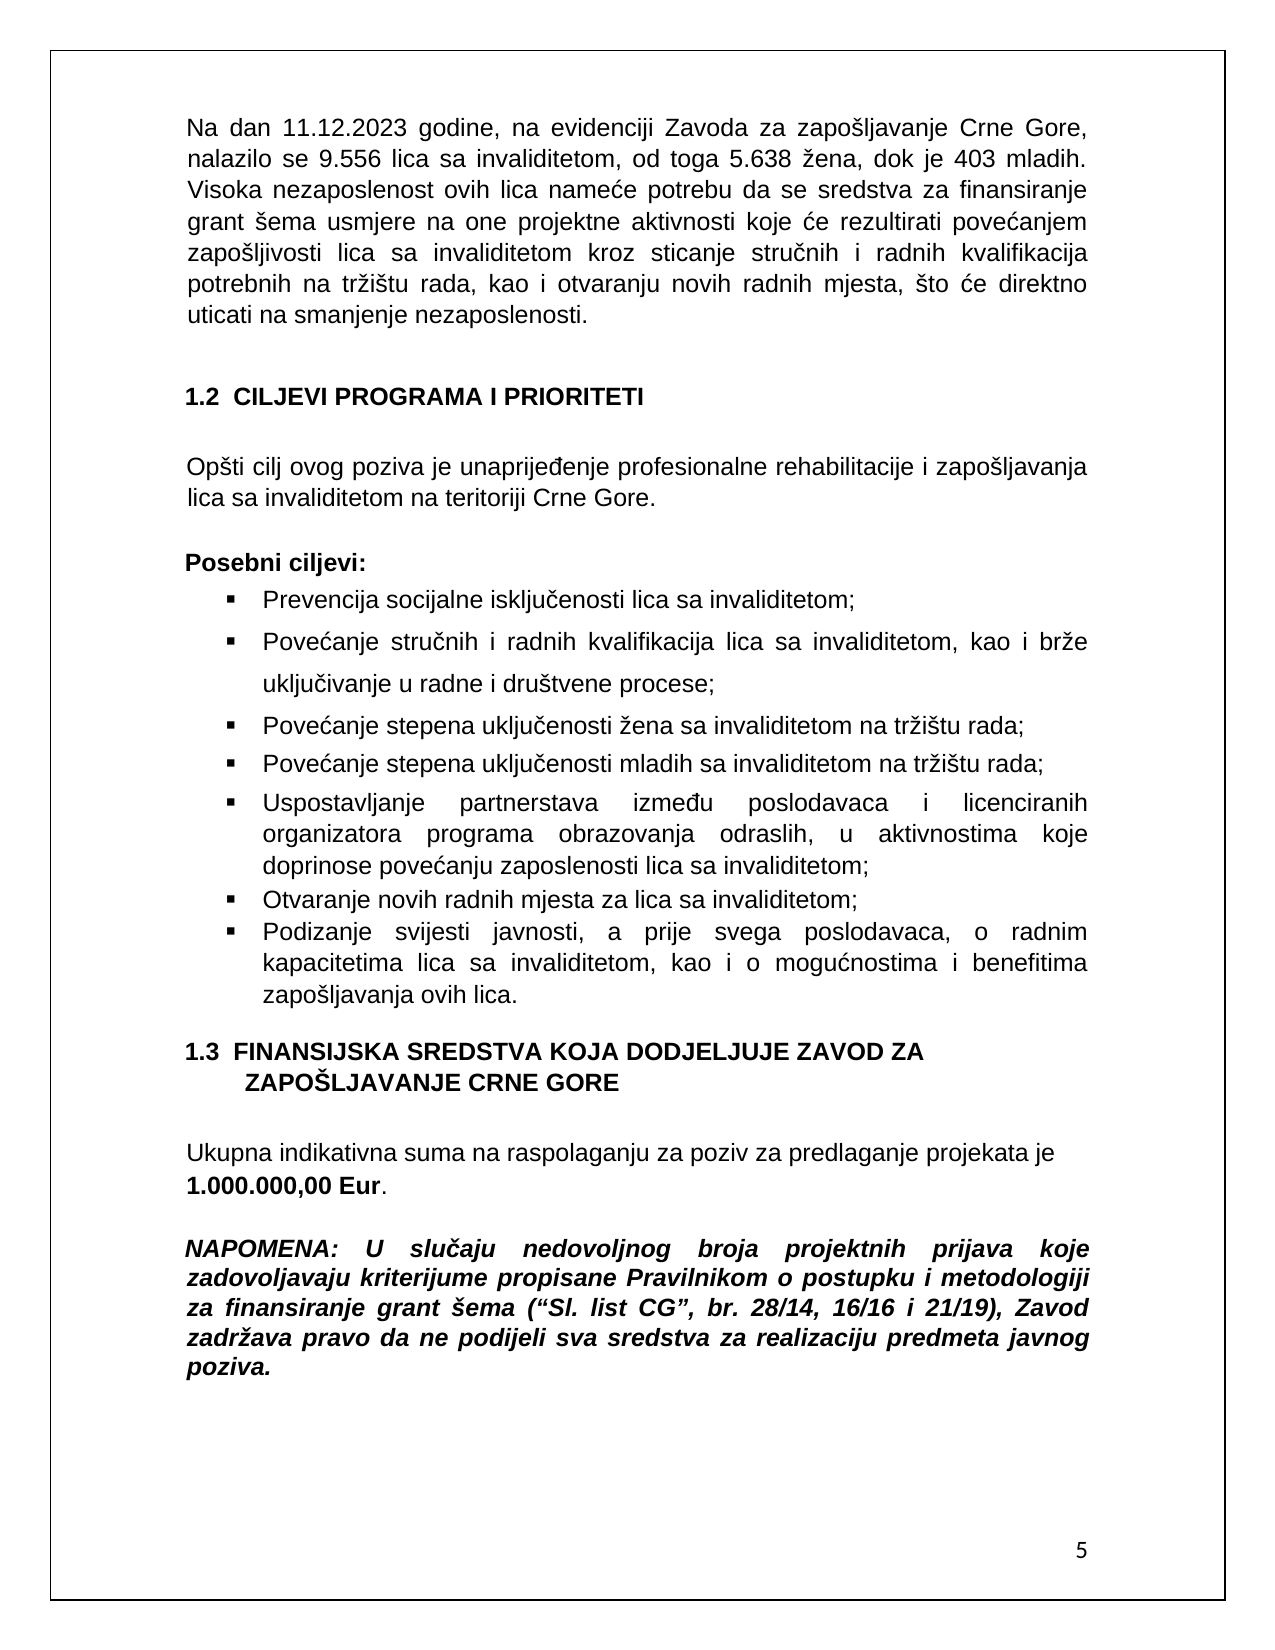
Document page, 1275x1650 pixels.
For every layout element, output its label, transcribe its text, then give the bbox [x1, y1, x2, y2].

text Posebni ciljevi: [184, 548, 1101, 576]
list Podizanje svijesti javnosti, a prije svega poslodavaca, o radnim kapacitetima lica sa invaliditetom, kao i o mogućnostima i benefitima zapošljavanja ovih lica. [225, 917, 1089, 1008]
list Povećanje stepena uključenosti žena sa invaliditetom na tržištu rada; [225, 711, 1089, 739]
list Prevencija socijalne isključenosti lica sa invaliditetom; [225, 586, 1089, 614]
subtitle 1.3 FINANSIJSKA SREDSTVA KOJA DODJELJUJE ZAVOD ZA ZAPOŠLJAVANJE CRNE GORE [184, 1037, 1088, 1096]
text Ukupna indikativna suma na raspolaganju za poziv za predlaganje projekata je [186, 1137, 1089, 1166]
text NAPOMENA: U slučaju nedovoljnog broja projektnih prijava koje zadovoljavaju kriterijume propisane Pravilnikom o postupku i metodologiji za finansiranje grant šema (“Sl. list CG”, br. 28/14, 16/16 i 21/19), Zavod zadržava pravo da ne podijeli sva sredstva za realizaciju predmeta javnog poziva. [184, 1234, 1091, 1381]
text Na dan 11.12.2023 godine, na evidenciji Zavoda za zapošljavanje Crne Gore, nalazilo se 9.556 lica sa invaliditetom, od toga 5.638 žena, dok je 403 mladih. Visoka nezaposlenost ovih lica nameće potrebu da se sredstva za finansiranje grant šema usmjere na one projektne aktivnosti koje će rezultirati povećanjem zapošljivosti lica sa invaliditetom kroz sticanje stručnih i radnih kvalifikacija potrebnih na tržištu rada, kao i otvaranju novih radnih mjesta, što će direktno uticati na smanjenje nezaposlenosti. [186, 113, 1089, 329]
text 1.000.000,00 Eur. [186, 1171, 1101, 1200]
subtitle 1.2 CILJEVI PROGRAMA I PRIORITETI [184, 381, 1088, 410]
list Otvaranje novih radnih mjesta za lica sa invaliditetom; [225, 885, 1089, 914]
list Uspostavljanje partnerstava između poslodavaca i licenciranih organizatora programa obrazovanja odraslih, u aktivnostima koje doprinose povećanju zaposlenosti lica sa invaliditetom; [225, 788, 1089, 879]
text Opšti cilj ovog poziva je unaprijeđenje profesionalne rehabilitacije i zapošljavanja lica sa invaliditetom na teritoriji Crne Gore. [186, 452, 1089, 512]
list Povećanje stručnih i radnih kvalifikacija lica sa invaliditetom, kao i brže uključivanje u radne i društvene procese; [225, 627, 1089, 698]
list Povećanje stepena uključenosti mladih sa invaliditetom na tržištu rada; [225, 749, 1089, 778]
